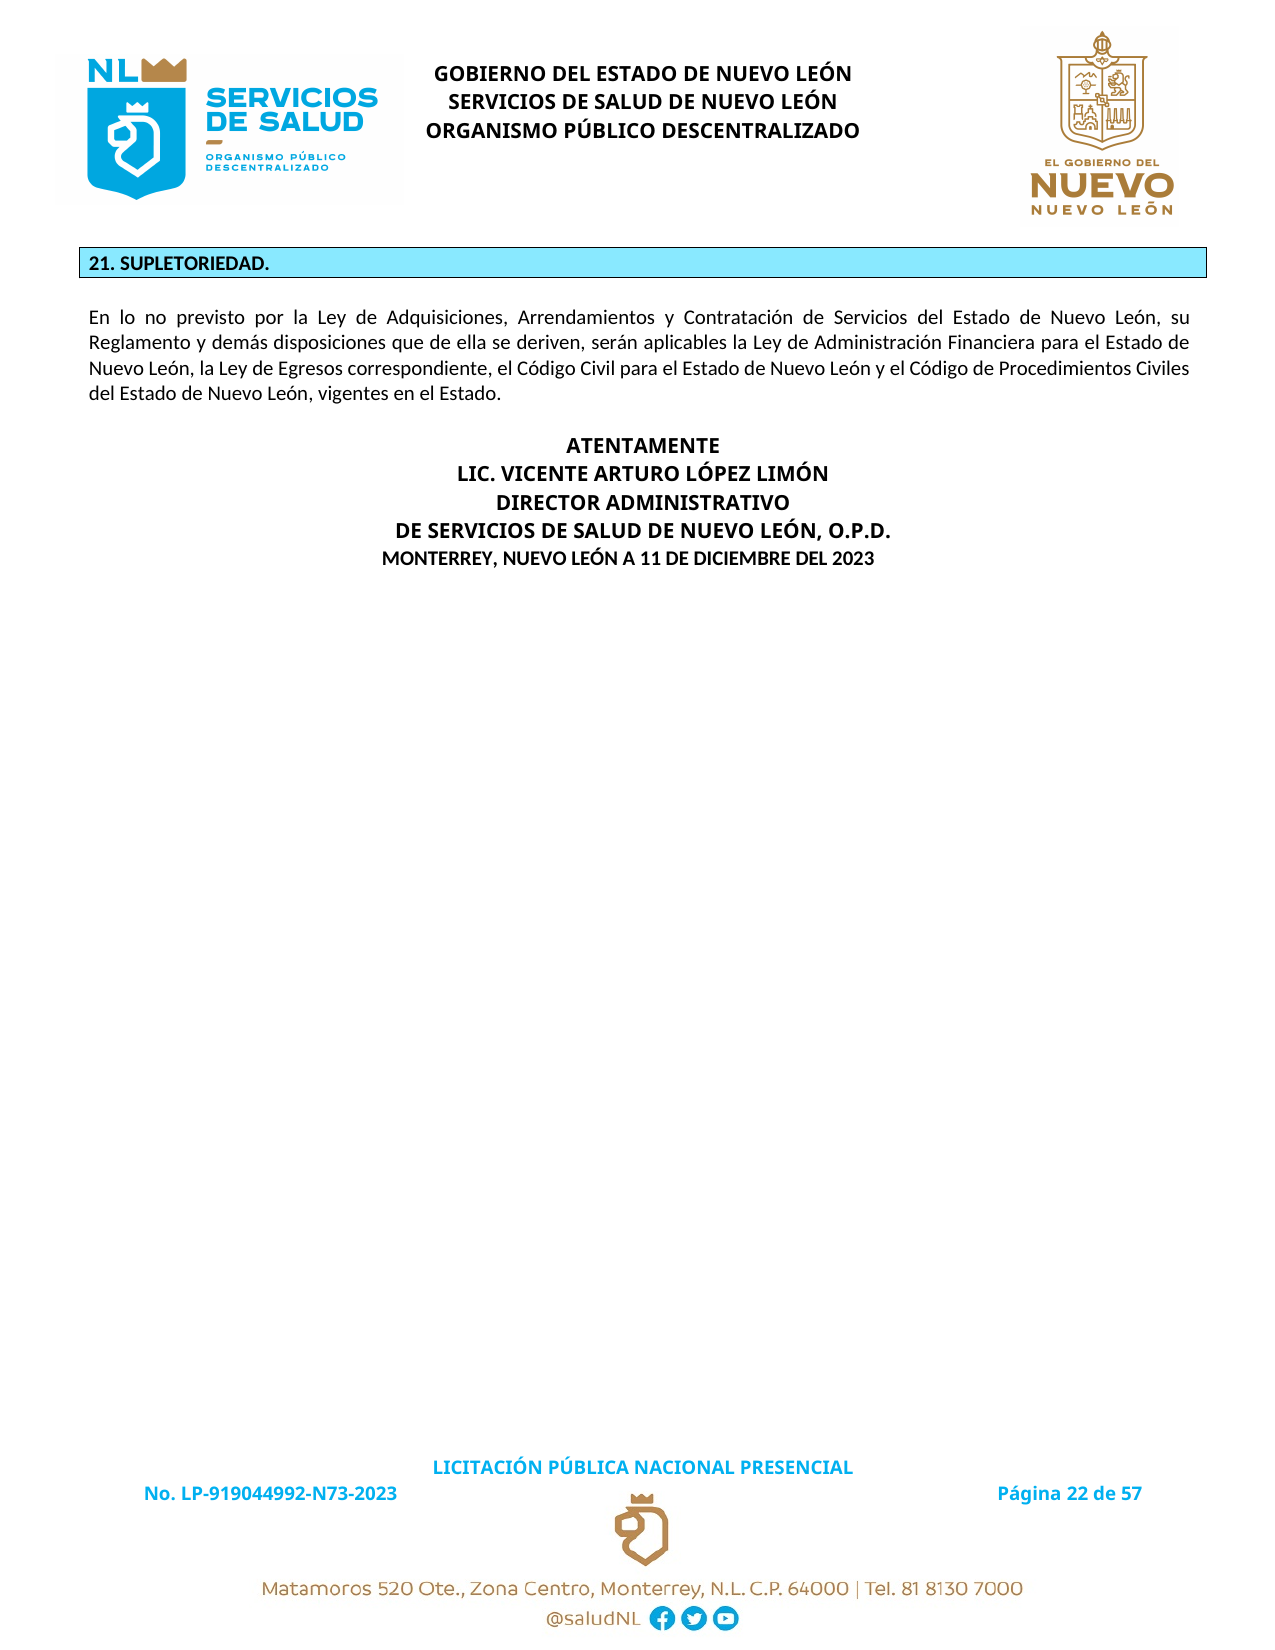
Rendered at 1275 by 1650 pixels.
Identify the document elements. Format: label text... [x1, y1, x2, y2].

text ATENTAMENTE [89, 431, 1197, 459]
text MONTERREY, NUEVO LEÓN A 11 DE DICIEMBRE DEL 2023 [89, 545, 1167, 570]
picture [1020, 26, 1180, 227]
text DIRECTOR ADMINISTRATIVO [89, 488, 1197, 516]
text DE SERVICIOS DE SALUD DE NUEVO LEÓN, O.P.D. [89, 516, 1197, 545]
picture [1, 1476, 1272, 1646]
picture [54, 54, 404, 205]
text En lo no previsto por la Ley de Adquisiciones, Arrendamientos y Contratación de Servicios del Estado de Nuevo León, su Reglamento y demás disposiciones que de ella se deriven, serán aplicables la Ley de Administración Financiera para el Estado de Nuevo León, la Ley de Egresos correspondiente, el Código Civil para el Estado de Nuevo León y el Código de Procedimientos Civiles del Estado de Nuevo León, vigentes en el Estado. [89, 304, 1192, 406]
text LIC. VICENTE ARTURO LÓPEZ LIMÓN [89, 459, 1197, 488]
text 21. SUPLETORIEDAD. [80, 248, 1206, 277]
